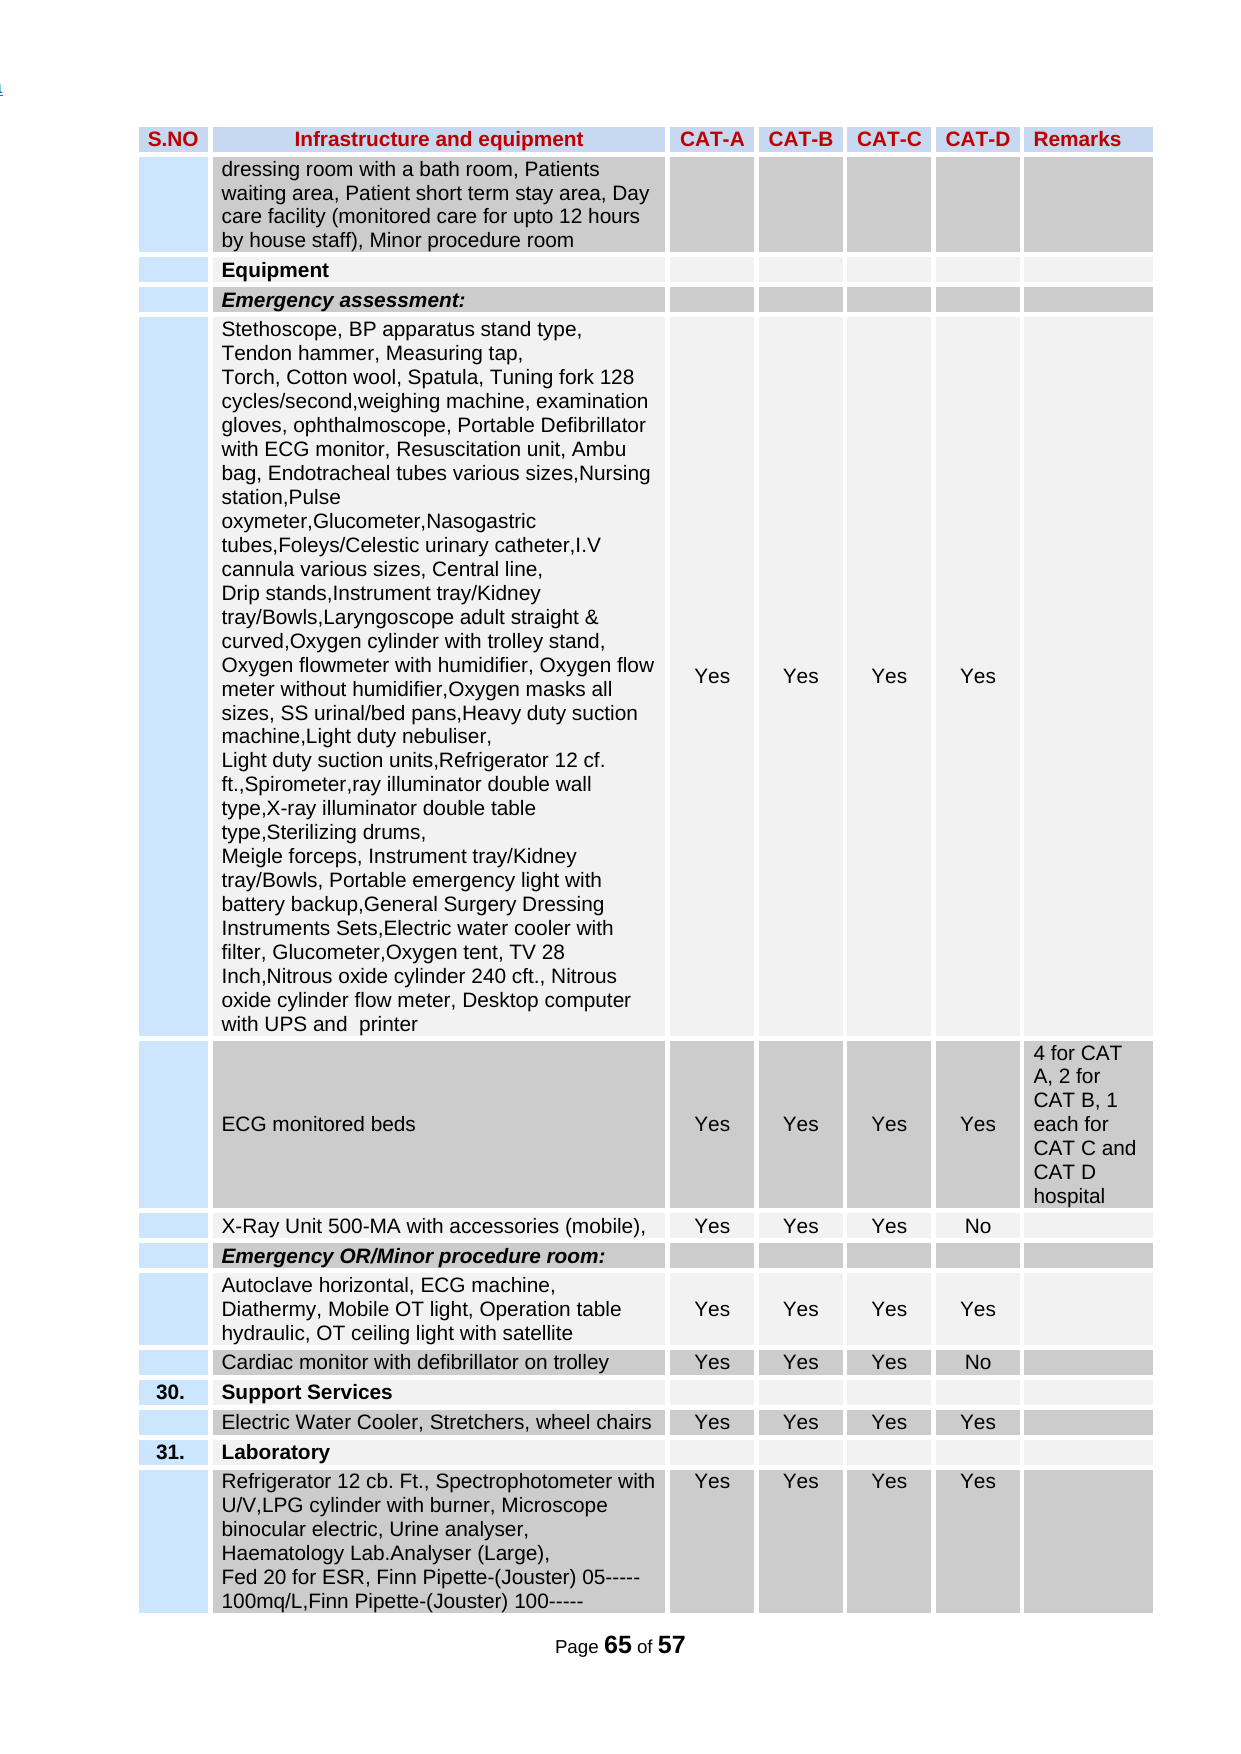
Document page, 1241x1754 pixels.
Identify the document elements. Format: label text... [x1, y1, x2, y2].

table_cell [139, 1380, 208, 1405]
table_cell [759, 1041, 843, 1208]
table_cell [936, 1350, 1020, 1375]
table_header CAT-B [759, 127, 843, 152]
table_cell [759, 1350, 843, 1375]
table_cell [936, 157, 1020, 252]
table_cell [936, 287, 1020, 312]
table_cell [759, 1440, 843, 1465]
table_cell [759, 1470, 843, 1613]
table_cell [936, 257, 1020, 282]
table_header Remarks [1024, 127, 1153, 152]
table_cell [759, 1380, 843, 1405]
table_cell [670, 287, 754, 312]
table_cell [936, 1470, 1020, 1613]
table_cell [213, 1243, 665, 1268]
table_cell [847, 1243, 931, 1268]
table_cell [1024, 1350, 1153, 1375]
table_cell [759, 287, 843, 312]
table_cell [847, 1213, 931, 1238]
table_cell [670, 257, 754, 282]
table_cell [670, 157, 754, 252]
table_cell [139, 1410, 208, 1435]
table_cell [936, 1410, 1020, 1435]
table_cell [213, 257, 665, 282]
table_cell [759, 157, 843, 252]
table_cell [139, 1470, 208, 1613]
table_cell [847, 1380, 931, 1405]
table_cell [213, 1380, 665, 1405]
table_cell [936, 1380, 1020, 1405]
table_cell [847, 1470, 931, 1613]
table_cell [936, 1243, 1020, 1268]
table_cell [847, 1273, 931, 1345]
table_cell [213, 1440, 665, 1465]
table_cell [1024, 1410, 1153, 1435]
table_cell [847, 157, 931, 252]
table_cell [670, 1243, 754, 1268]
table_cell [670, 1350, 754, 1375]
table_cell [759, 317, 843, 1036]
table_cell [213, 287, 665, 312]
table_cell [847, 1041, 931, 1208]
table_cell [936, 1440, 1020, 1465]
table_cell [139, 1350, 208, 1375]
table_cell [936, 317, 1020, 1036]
table_header CAT-C [847, 127, 931, 152]
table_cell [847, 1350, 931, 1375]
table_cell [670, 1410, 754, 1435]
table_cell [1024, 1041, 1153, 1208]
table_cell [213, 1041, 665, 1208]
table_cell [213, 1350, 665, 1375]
table_header CAT-D [936, 127, 1020, 152]
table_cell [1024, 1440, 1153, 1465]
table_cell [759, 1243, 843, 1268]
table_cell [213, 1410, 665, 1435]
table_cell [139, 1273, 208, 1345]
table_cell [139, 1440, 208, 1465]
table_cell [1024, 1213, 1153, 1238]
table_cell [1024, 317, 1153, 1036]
table_header Infrastructure and equipment [213, 127, 665, 152]
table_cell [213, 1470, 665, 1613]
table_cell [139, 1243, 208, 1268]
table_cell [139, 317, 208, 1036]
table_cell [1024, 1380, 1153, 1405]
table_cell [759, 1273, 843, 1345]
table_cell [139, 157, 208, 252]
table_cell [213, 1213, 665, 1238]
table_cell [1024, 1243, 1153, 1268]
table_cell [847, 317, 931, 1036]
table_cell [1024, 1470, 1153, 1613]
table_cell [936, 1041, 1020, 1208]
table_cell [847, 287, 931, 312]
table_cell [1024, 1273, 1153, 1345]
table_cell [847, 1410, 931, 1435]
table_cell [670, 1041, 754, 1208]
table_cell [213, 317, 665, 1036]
table_header CAT-A [670, 127, 754, 152]
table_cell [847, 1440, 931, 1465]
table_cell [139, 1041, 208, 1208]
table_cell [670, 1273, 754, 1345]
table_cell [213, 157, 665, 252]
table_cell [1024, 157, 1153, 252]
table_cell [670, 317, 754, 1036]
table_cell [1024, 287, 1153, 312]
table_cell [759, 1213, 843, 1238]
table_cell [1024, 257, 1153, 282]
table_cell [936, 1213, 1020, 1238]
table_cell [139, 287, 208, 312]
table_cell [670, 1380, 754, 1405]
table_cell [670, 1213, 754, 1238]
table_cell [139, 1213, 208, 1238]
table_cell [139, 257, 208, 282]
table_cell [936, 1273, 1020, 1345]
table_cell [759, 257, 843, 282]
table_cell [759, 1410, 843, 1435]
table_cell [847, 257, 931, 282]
table_header S.NO [139, 127, 208, 152]
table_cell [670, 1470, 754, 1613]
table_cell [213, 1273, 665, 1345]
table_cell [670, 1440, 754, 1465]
